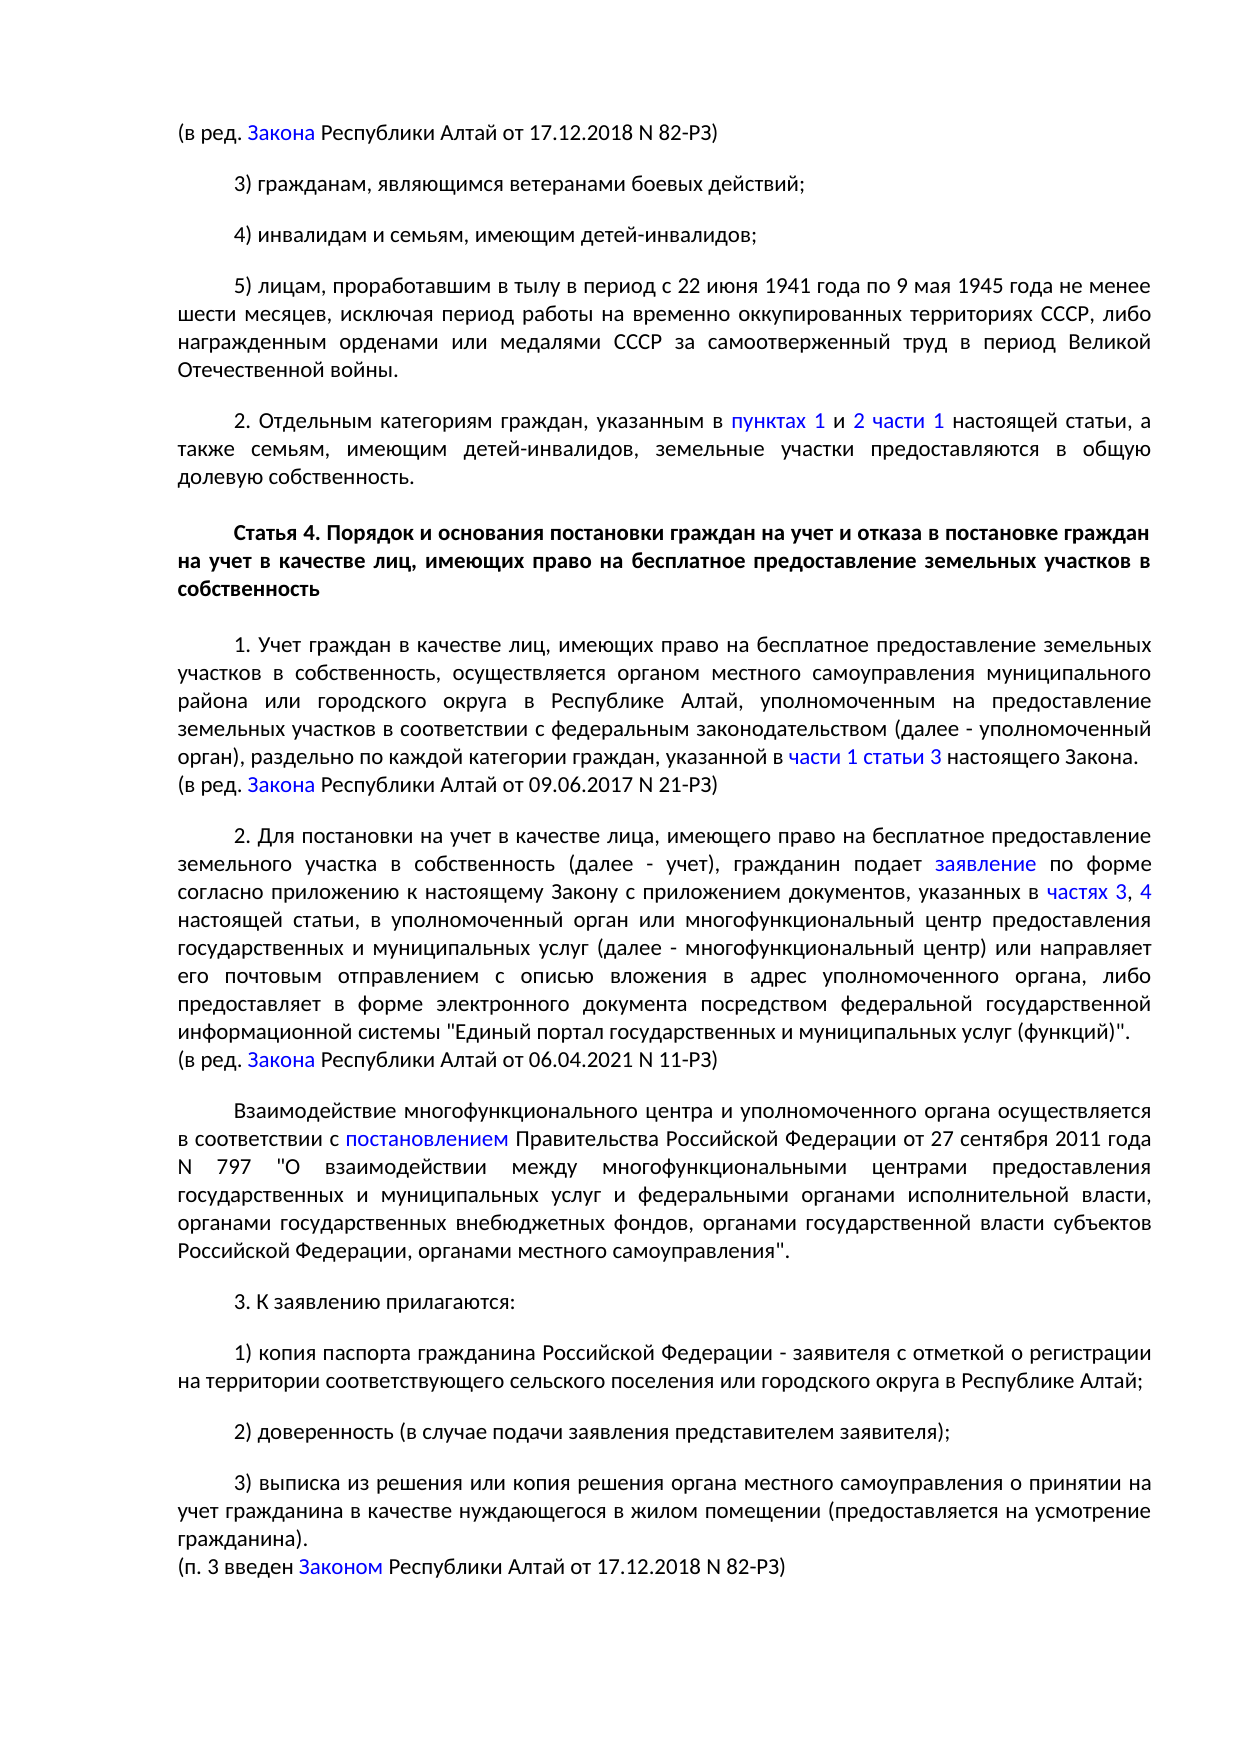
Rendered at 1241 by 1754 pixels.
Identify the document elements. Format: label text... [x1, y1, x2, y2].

text 2. Для постановки на учет в качестве лица, имеющего право на бесплатное предоставление земельного участка в собственность (далее - учет), гражданин подает заявление по форме согласно приложению к настоящему Закону с приложением документов, указанных в частях 3, 4 настоящей статьи, в уполномоченный орган или многофункциональный центр предоставления государственных и муниципальных услуг (далее - многофункциональный центр) или направляет его почтовым отправлением с описью вложения в адрес уполномоченного органа, либо предоставляет в форме электронного документа посредством федеральной государственной информационной системы "Единый портал государственных и муниципальных услуг (функций)". [177, 821, 1152, 1045]
text (в ред. Закона Республики Алтай от 17.12.2018 N 82-РЗ) [177, 118, 1152, 146]
text Взаимодействие многофункционального центра и уполномоченного органа осуществляется в соответствии с постановлением Правительства Российской Федерации от 27 сентября 2011 года N 797 "О взаимодействии между многофункциональными центрами предоставления государственных и муниципальных услуг и федеральными органами исполнительной власти, органами государственных внебюджетных фондов, органами государственной власти субъектов Российской Федерации, органами местного самоуправления". [177, 1096, 1152, 1264]
text 5) лицам, проработавшим в тылу в период с 22 июня 1941 года по 9 мая 1945 года не менее шести месяцев, исключая период работы на временно оккупированных территориях СССР, либо награжденным орденами или медалями СССР за самоотверженный труд в период Великой Отечественной войны. [177, 271, 1152, 383]
text 1) копия паспорта гражданина Российской Федерации - заявителя с отметкой о регистрации на территории соответствующего сельского поселения или городского округа в Республике Алтай; [177, 1338, 1152, 1394]
title Статья 4. Порядок и основания постановки граждан на учет и отказа в постановке граждан на учет в качестве лиц, имеющих право на бесплатное предоставление земельных участков в собственность [177, 518, 1152, 602]
text 2) доверенность (в случае подачи заявления представителем заявителя); [177, 1417, 1152, 1445]
text (в ред. Закона Республики Алтай от 06.04.2021 N 11-РЗ) [177, 1045, 1152, 1073]
text (п. 3 введен Законом Республики Алтай от 17.12.2018 N 82-РЗ) [177, 1552, 1152, 1580]
text 2. Отдельным категориям граждан, указанным в пунктах 1 и 2 части 1 настоящей статьи, а также семьям, имеющим детей-инвалидов, земельные участки предоставляются в общую долевую собственность. [177, 406, 1152, 490]
text 4) инвалидам и семьям, имеющим детей-инвалидов; [177, 220, 1152, 248]
text 3) гражданам, являющимся ветеранами боевых действий; [177, 169, 1152, 197]
text (в ред. Закона Республики Алтай от 09.06.2017 N 21-РЗ) [177, 770, 1152, 798]
text 3) выписка из решения или копия решения органа местного самоуправления о принятии на учет гражданина в качестве нуждающегося в жилом помещении (предоставляется на усмотрение гражданина). [177, 1468, 1152, 1552]
text 3. К заявлению прилагаются: [177, 1287, 1152, 1315]
text 1. Учет граждан в качестве лиц, имеющих право на бесплатное предоставление земельных участков в собственность, осуществляется органом местного самоуправления муниципального района или городского округа в Республике Алтай, уполномоченным на предоставление земельных участков в соответствии с федеральным законодательством (далее - уполномоченный орган), раздельно по каждой категории граждан, указанной в части 1 статьи 3 настоящего Закона. [177, 630, 1152, 770]
